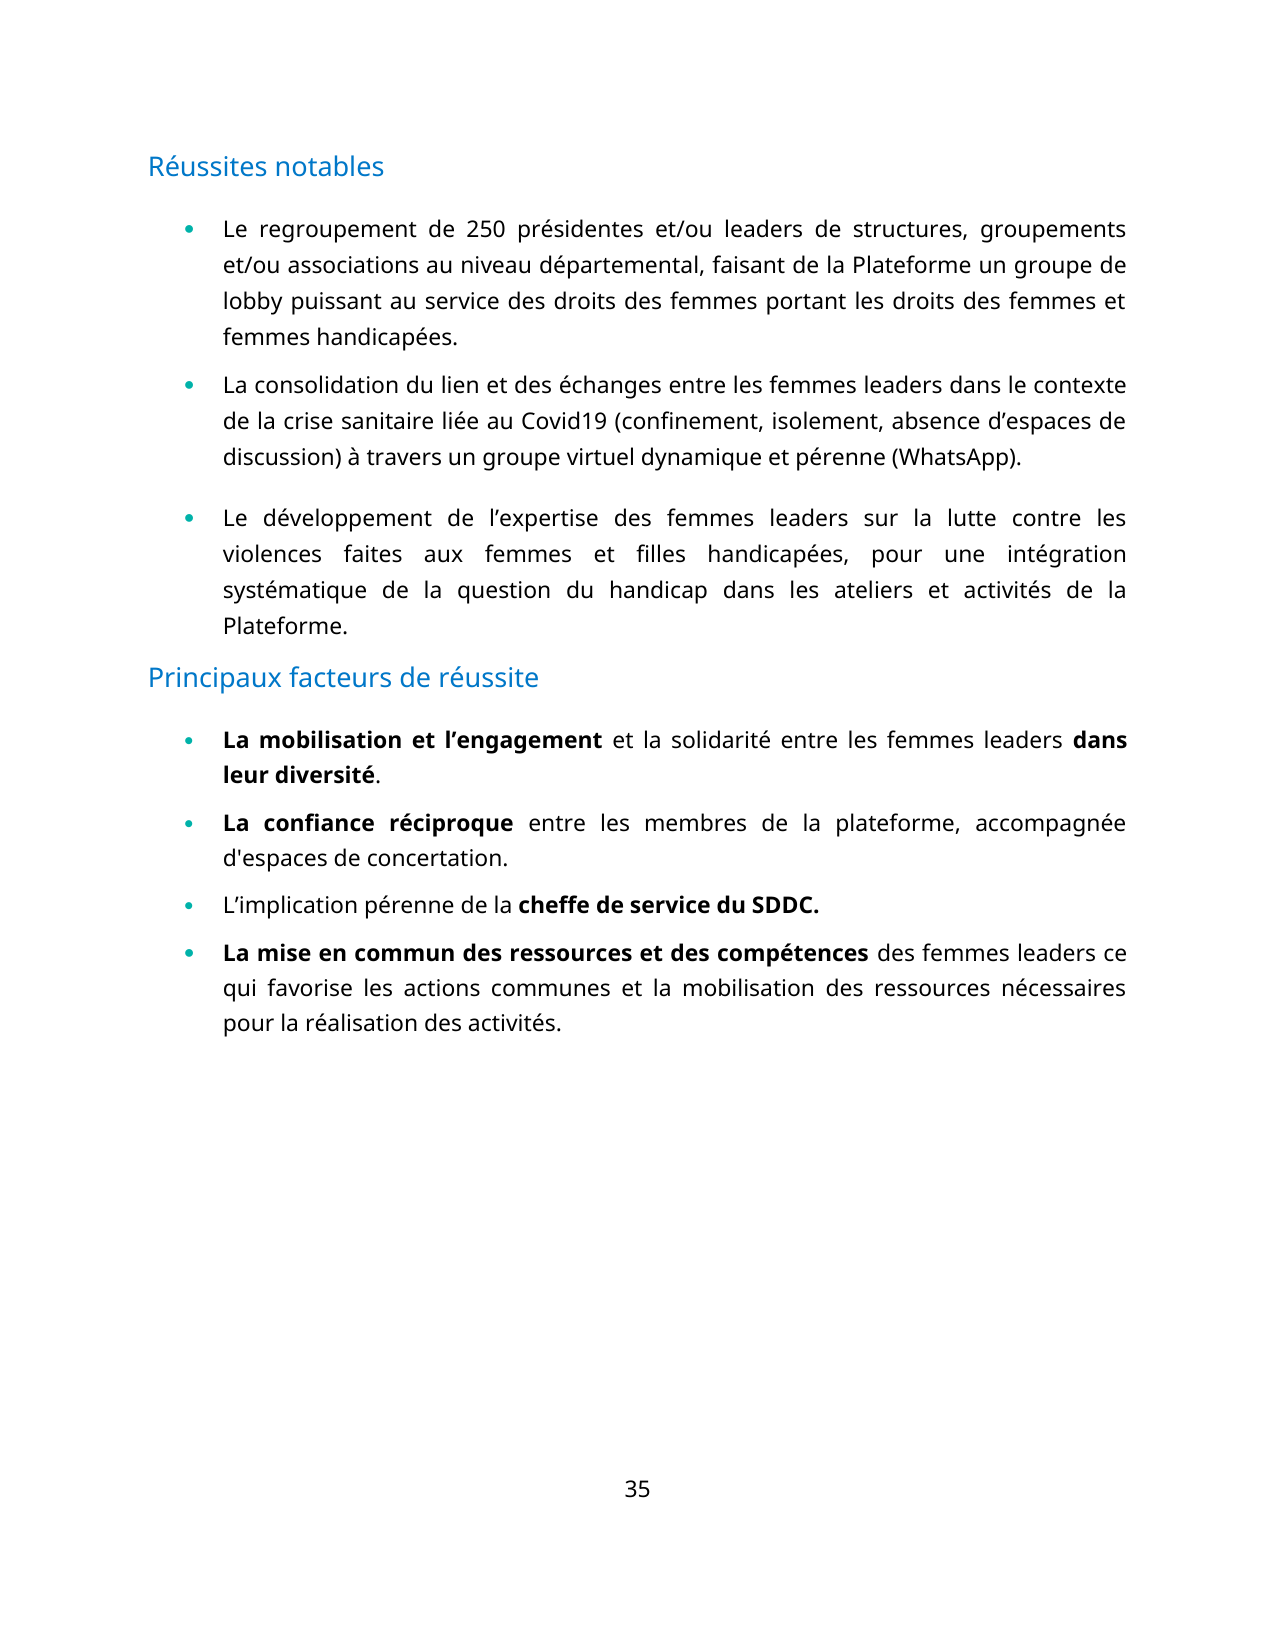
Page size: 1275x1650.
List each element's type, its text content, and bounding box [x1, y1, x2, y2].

list La mise en commun des ressources et des compétences des femmes leaders ce qui favorise les actions communes et la mobilisation des ressources nécessaires pour la réalisation des activités. [185, 936, 1127, 1038]
list Le regroupement de 250 présidentes et/ou leaders de structures, groupements et/ou associations au niveau départemental, faisant de la Plateforme un groupe de lobby puissant au service des droits des femmes portant les droits des femmes et femmes handicapées. [185, 213, 1127, 352]
subtitle Réussites notables [148, 148, 1127, 184]
list La consolidation du lien et des échanges entre les femmes leaders dans le contexte de la crise sanitaire liée au Covid19 (confinement, isolement, absence d’espaces de discussion) à travers un groupe virtuel dynamique et pérenne (WhatsApp). [185, 369, 1127, 472]
list L’implication pérenne de la cheffe de service du SDDC. [185, 889, 1127, 920]
subtitle Principaux facteurs de réussite [148, 658, 1127, 695]
list La mobilisation et l’engagement et la solidarité entre les femmes leaders dans leur diversité. [185, 724, 1127, 790]
list Le développement de l’expertise des femmes leaders sur la lutte contre les violences faites aux femmes et filles handicapées, pour une intégration systématique de la question du handicap dans les ateliers et activités de la Plateforme. [185, 502, 1127, 641]
list La confiance réciproque entre les membres de la plateforme, accompagnée d'espaces de concertation. [185, 806, 1127, 873]
